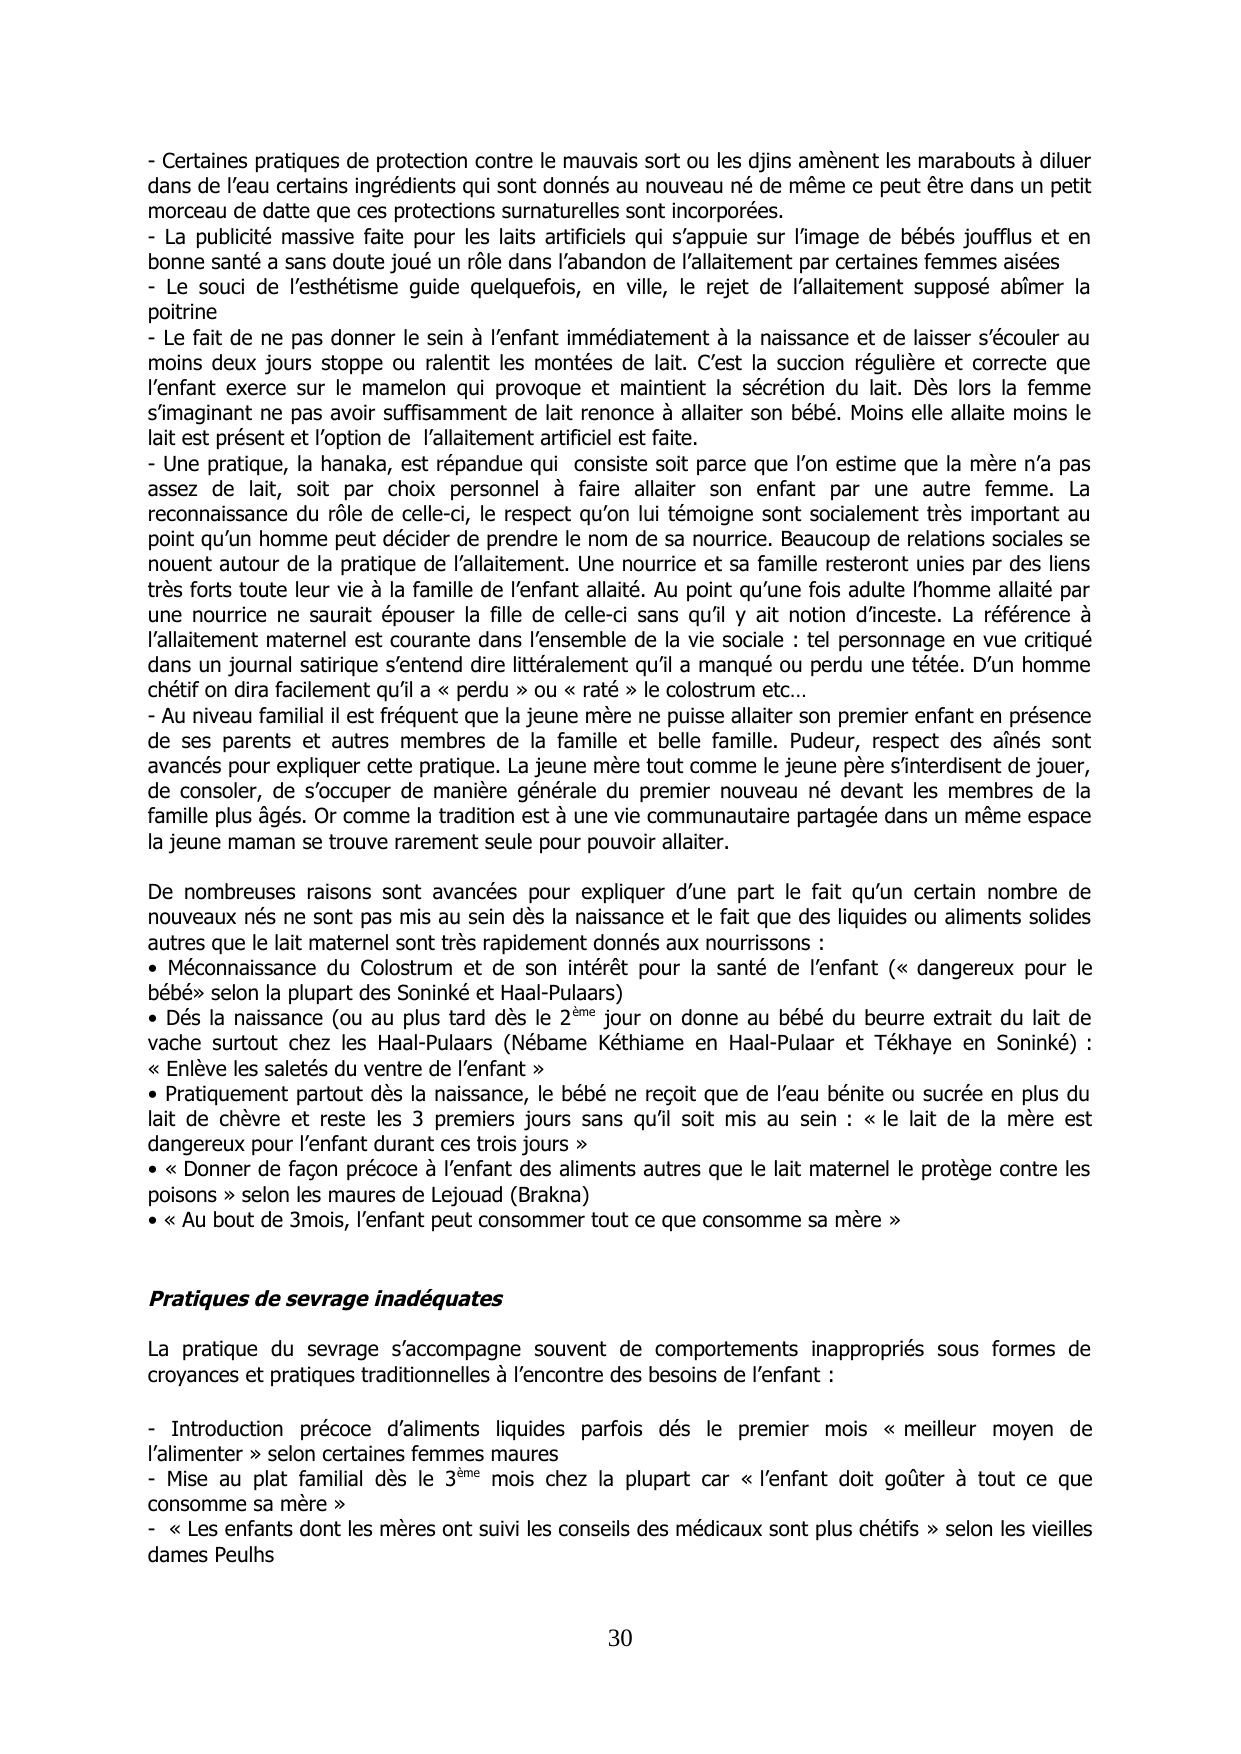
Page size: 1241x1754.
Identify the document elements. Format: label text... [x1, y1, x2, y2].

text - Une pratique, la hanaka, est répandue qui consiste soit parce que l’on estime que la mère n’a pas assez de lait, soit par choix personnel à faire allaiter son enfant par une autre femme. La reconnaissance du rôle de celle-ci, le respect qu’on lui témoigne sont socialement très important au point qu’un homme peut décider de prendre le nom de sa nourrice. Beaucoup de relations sociales se nouent autour de la pratique de l’allaitement. Une nourrice et sa famille resteront unies par des liens très forts toute leur vie à la famille de l’enfant allaité. Au point qu’une fois adulte l’homme allaité par une nourrice ne saurait épouser la fille de celle-ci sans qu’il y ait notion d’inceste. La référence à l’allaitement maternel est courante dans l’ensemble de la vie sociale : tel personnage en vue critiqué dans un journal satirique s’entend dire littéralement qu’il a manqué ou perdu une tétée. D’un homme chétif on dira facilement qu’il a « perdu » ou « raté » le colostrum etc… [148, 450, 1093, 702]
text • Méconnaissance du Colostrum et de son intérêt pour la santé de l’enfant (« dangereux pour le bébé» selon la plupart des Soninké et Haal-Pulaars) [148, 954, 1093, 1005]
text - « Les enfants dont les mères ont suivi les conseils des médicaux sont plus chétifs » selon les vieilles dames Peulhs [148, 1516, 1093, 1566]
text • Dés la naissance (ou au plus tard dès le 2ème jour on donne au bébé du beurre extrait du lait de vache surtout chez les Haal-Pulaars (Nébame Kéthiame en Haal-Pulaar et Tékhaye en Soninké) : « Enlève les saletés du ventre de l’enfant » [148, 1005, 1093, 1080]
text - Le fait de ne pas donner le sein à l’enfant immédiatement à la naissance et de laisser s’écouler au moins deux jours stoppe ou ralentit les montées de lait. C’est la succion régulière et correcte que l’enfant exerce sur le mamelon qui provoque et maintient la sécrétion du lait. Dès lors la femme s’imaginant ne pas avoir suffisamment de lait renonce à allaiter son bébé. Moins elle allaite moins le lait est présent et l’option de l’allaitement artificiel est faite. [148, 324, 1093, 450]
text - Introduction précoce d’aliments liquides parfois dés le premier mois « meilleur moyen de l’alimenter » selon certaines femmes maures [148, 1415, 1093, 1466]
text - Certaines pratiques de protection contre le mauvais sort ou les djins amènent les marabouts à diluer dans de l’eau certains ingrédients qui sont donnés au nouveau né de même ce peut être dans un petit morceau de datte que ces protections surnaturelles sont incorporées. [148, 148, 1093, 223]
text La pratique du sevrage s’accompagne souvent de comportements inappropriés sous formes de croyances et pratiques traditionnelles à l’encontre des besoins de l’enfant : [148, 1336, 1093, 1386]
text - Au niveau familial il est fréquent que la jeune mère ne puisse allaiter son premier enfant en présence de ses parents et autres membres de la famille et belle famille. Pudeur, respect des aînés sont avancés pour expliquer cette pratique. La jeune mère tout comme le jeune père s’interdisent de jouer, de consoler, de s’occuper de manière générale du premier nouveau né devant les membres de la famille plus âgés. Or comme la tradition est à une vie communautaire partagée dans un même espace la jeune maman se trouve rarement seule pour pouvoir allaiter. [148, 702, 1093, 853]
text • Pratiquement partout dès la naissance, le bébé ne reçoit que de l’eau bénite ou sucrée en plus du lait de chèvre et reste les 3 premiers jours sans qu’il soit mis au sein : « le lait de la mère est dangereux pour l’enfant durant ces trois jours » [148, 1080, 1093, 1156]
text - Mise au plat familial dès le 3ème mois chez la plupart car « l’enfant doit goûter à tout ce que consomme sa mère » [148, 1466, 1093, 1516]
text De nombreuses raisons sont avancées pour expliquer d’une part le fait qu’un certain nombre de nouveaux nés ne sont pas mis au sein dès la naissance et le fait que des liquides ou aliments solides autres que le lait maternel sont très rapidement donnés aux nourrissons : [148, 879, 1093, 954]
text • « Au bout de 3mois, l’enfant peut consommer tout ce que consomme sa mère » [148, 1206, 1093, 1232]
text Pratiques de sevrage inadéquates [148, 1286, 1093, 1311]
text - La publicité massive faite pour les laits artificiels qui s’appuie sur l’image de bébés joufflus et en bonne santé a sans doute joué un rôle dans l’abandon de l’allaitement par certaines femmes aisées [148, 223, 1093, 274]
text • « Donner de façon précoce à l’enfant des aliments autres que le lait maternel le protège contre les poisons » selon les maures de Lejouad (Brakna) [148, 1156, 1093, 1206]
text - Le souci de l’esthétisme guide quelquefois, en ville, le rejet de l’allaitement supposé abîmer la poitrine [148, 274, 1093, 324]
